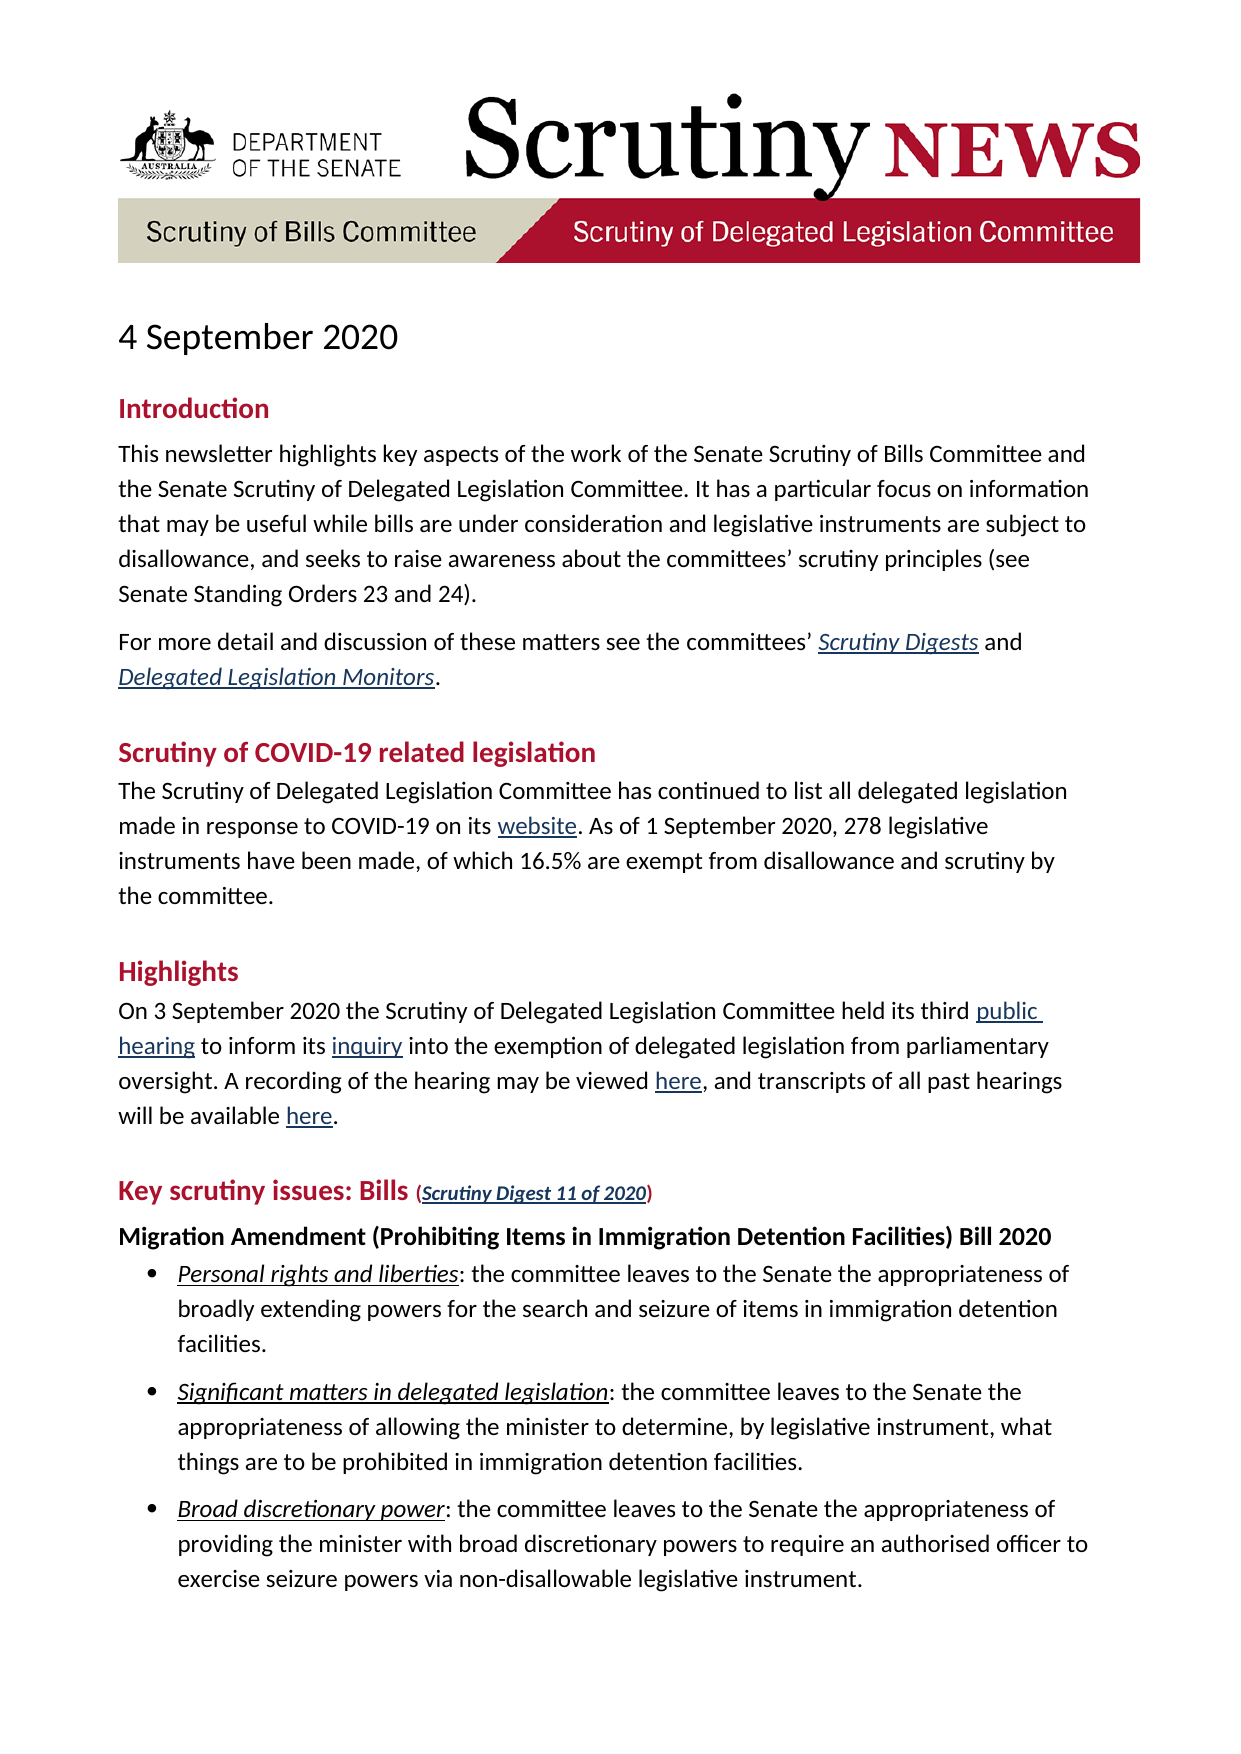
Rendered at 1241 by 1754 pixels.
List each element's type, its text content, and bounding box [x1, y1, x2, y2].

picture [118, 73, 1141, 263]
list Significant matters in delegated legislation: the committee leaves to the Senate the appropriateness of allowing the minister to determine, by legislative instrument, what things are to be prohibited in immigration detention facilities. [148, 1376, 1092, 1477]
list Personal rights and liberties: the committee leaves to the Senate the appropriateness of broadly extending powers for the search and seizure of items in immigration detention facilities. [148, 1258, 1092, 1359]
list Broad discretionary power: the committee leaves to the Senate the appropriateness of providing the minister with broad discretionary powers to require an authorised officer to exercise seizure powers via non-disallowable legislative instrument. [148, 1493, 1092, 1594]
subtitle Migration Amendment (Prohibiting Items in Immigration Detention Facilities) Bill 2020 [118, 1221, 1092, 1252]
text For more detail and discussion of these matters see the committees’ Scrutiny Digests and Delegated Legislation Monitors. [118, 626, 1092, 692]
text Scrutiny of COVID-19 related legislation [118, 734, 1122, 769]
text This newsletter highlights key aspects of the work of the Senate Scrutiny of Bills Committee and the Senate Scrutiny of Delegated Legislation Committee. It has a particular focus on information that may be useful while bills are under consideration and legislative instruments are subject to disallowance, and seeks to raise awareness about the committees’ scrutiny principles (see Senate Standing Orders 23 and 24). [118, 439, 1092, 609]
subtitle Introduction [118, 391, 1122, 426]
text The Scrutiny of Delegated Legislation Committee has continued to list all delegated legislation made in response to COVID-19 on its website. As of 1 September 2020, 278 legislative instruments have been made, of which 16.5% are exempt from disallowance and scrutiny by the committee. [118, 776, 1092, 911]
text On 3 September 2020 the Scrutiny of Delegated Legislation Committee held its third public hearing to inform its inquiry into the exemption of delegated legislation from parliamentary oversight. A recording of the hearing may be viewed here, and transcripts of all past hearings will be available here. [118, 995, 1092, 1130]
subtitle Key scrutiny issues: Bills (Scrutiny Digest 11 of 2020) [118, 1172, 1122, 1208]
text 4 September 2020 [118, 313, 1122, 359]
text Highlights [118, 953, 1122, 989]
